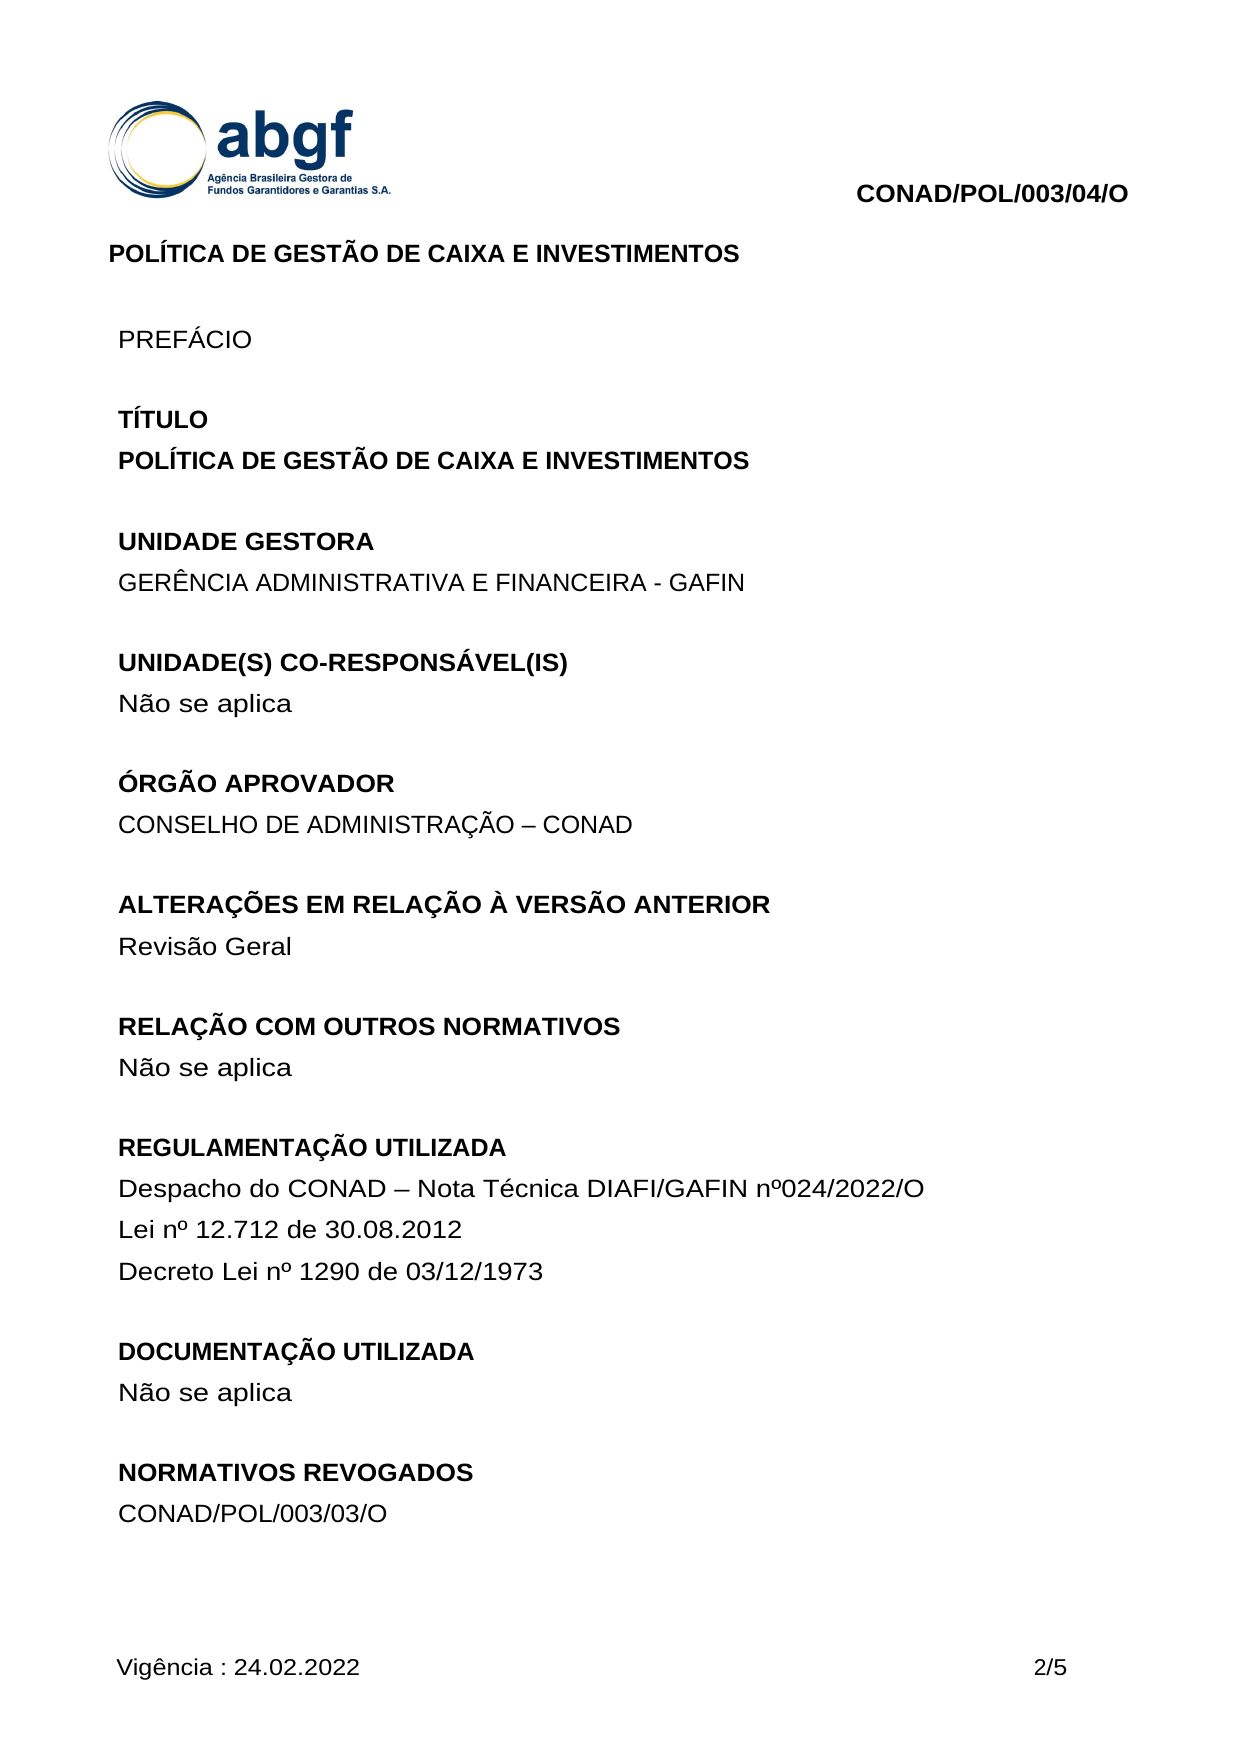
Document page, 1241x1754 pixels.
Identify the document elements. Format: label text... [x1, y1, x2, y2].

text GERÊNCIA ADMINISTRATIVA E FINANCEIRA - GAFIN [118, 568, 1163, 596]
text REGULAMENTAÇÃO UTILIZADA [118, 1133, 1163, 1162]
text RELAÇÃO COM OUTROS NORMATIVOS [118, 1012, 1163, 1040]
text DOCUMENTAÇÃO UTILIZADA [118, 1337, 1163, 1366]
text Despacho do CONAD – Nota Técnica DIAFI/GAFIN nº024/2022/O [118, 1174, 1163, 1203]
text POLÍTICA DE GESTÃO DE CAIXA E INVESTIMENTOS [118, 446, 1163, 475]
text CONSELHO DE ADMINISTRAÇÃO – CONAD [118, 810, 1163, 839]
text CONAD/POL/003/03/O [118, 1499, 1163, 1528]
text Não se aplica [118, 1053, 1163, 1082]
text Não se aplica [118, 689, 1163, 718]
text NORMATIVOS REVOGADOS [118, 1458, 1163, 1487]
text TÍTULO [118, 405, 1163, 434]
text Lei nº 12.712 de 30.08.2012 [118, 1216, 1163, 1244]
text Revisão Geral [118, 932, 1163, 961]
text ALTERAÇÕES EM RELAÇÃO À VERSÃO ANTERIOR [118, 891, 1163, 919]
text UNIDADE(S) CO-RESPONSÁVEL(IS) [118, 648, 1163, 677]
text PREFÁCIO [118, 325, 1163, 354]
text Não se aplica [118, 1378, 1163, 1407]
text UNIDADE GESTORA [118, 526, 1163, 555]
text ÓRGÃO APROVADOR [118, 769, 1163, 798]
text Decreto Lei nº 1290 de 03/12/1973 [118, 1257, 1163, 1286]
picture [108, 101, 398, 203]
